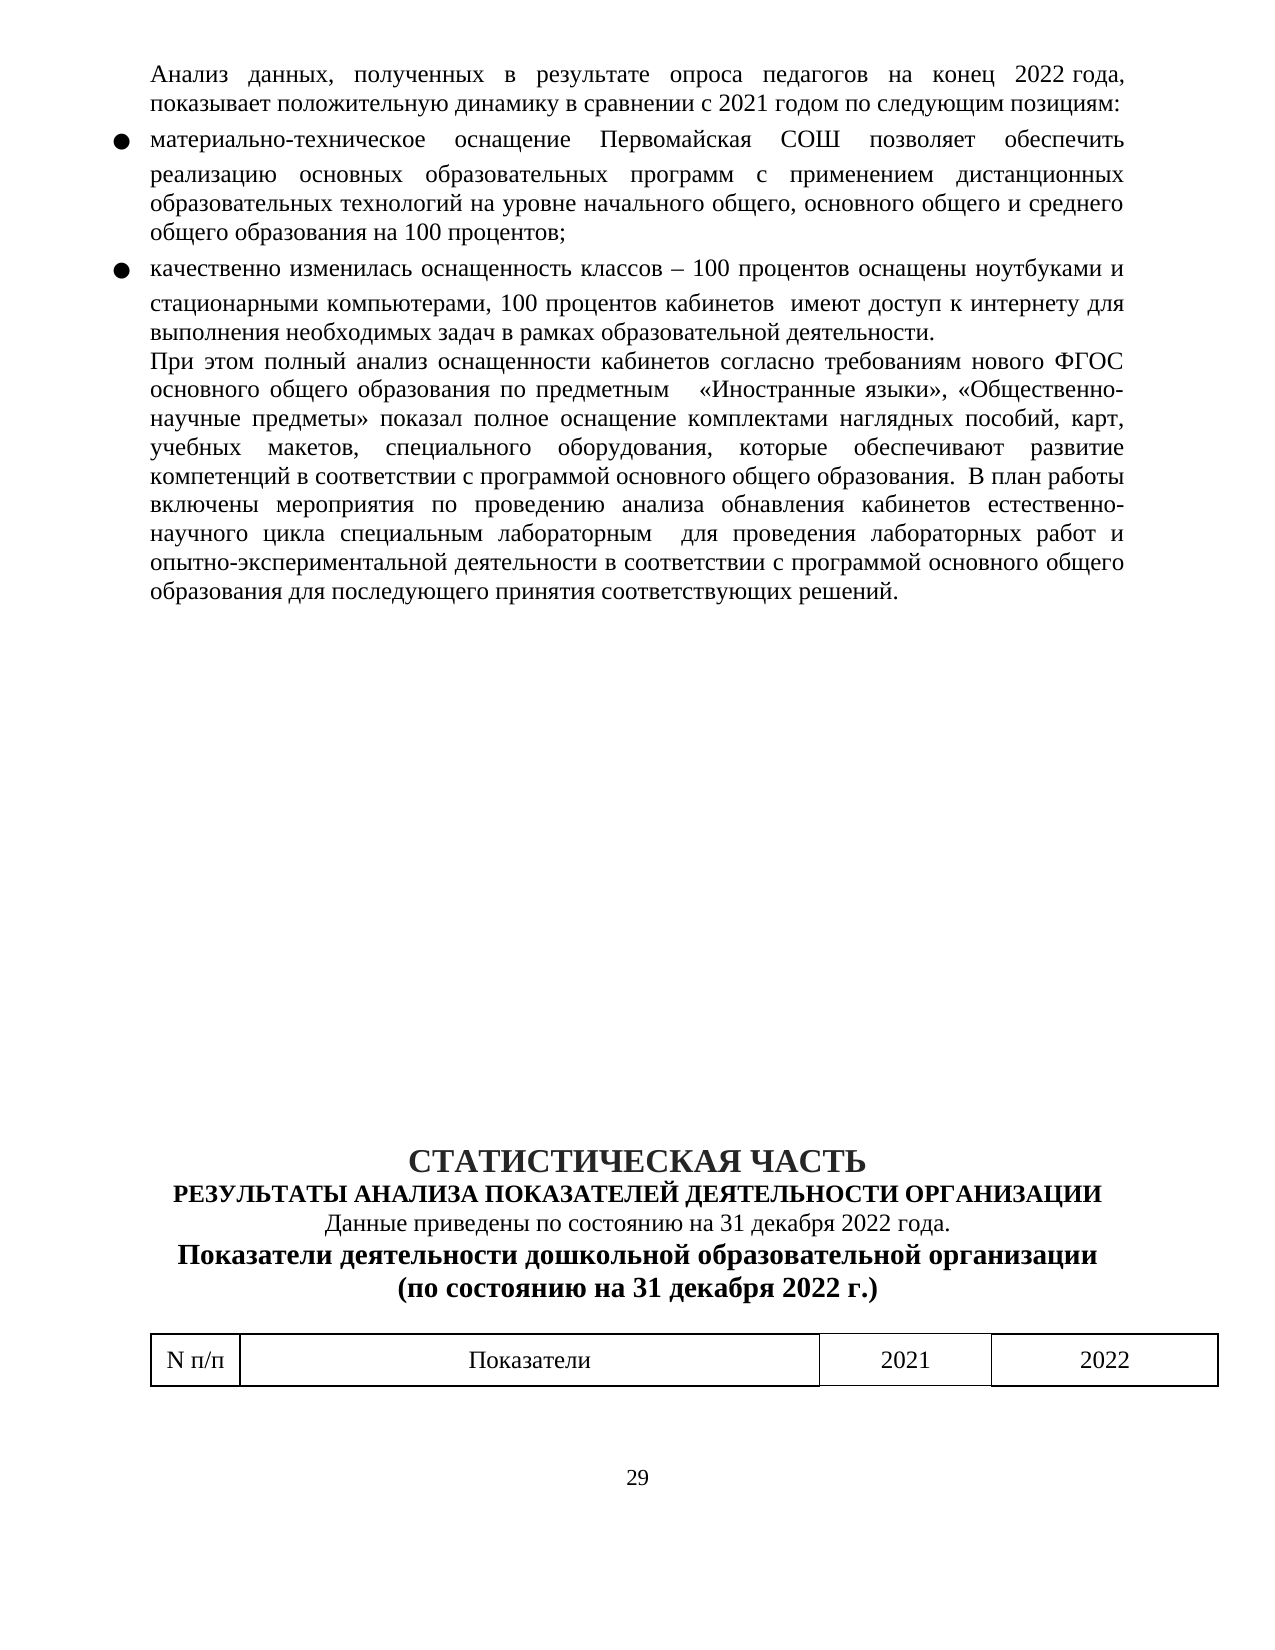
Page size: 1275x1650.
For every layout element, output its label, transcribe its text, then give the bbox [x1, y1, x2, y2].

text РЕЗУЛЬТАТЫ АНАЛИЗА ПОКАЗАТЕЛЕЙ ДЕЯТЕЛЬНОСТИ ОРГАНИЗАЦИИ [150, 1179, 1125, 1208]
text СТАТИСТИЧЕСКАЯ ЧАСТЬ [150, 1141, 1125, 1179]
text (по состоянию на 31 декабря 2022 г.) [150, 1271, 1125, 1304]
text Данные приведены по состоянию на 31 декабря 2022 года. [150, 1208, 1125, 1237]
list качественно изменилась оснащенность классов – 100 процентов оснащены ноутбуками и стационарными компьютерами, 100 процентов кабинетов имеют доступ к интернету для выполнения необходимых задач в рамках образовательной деятельности. [112, 246, 1125, 346]
list материально-техническое оснащение Первомайская СОШ позволяет обеспечить реализацию основных образовательных программ с применением дистанционных образовательных технологий на уровне начального общего, основного общего и среднего общего образования на 100 процентов; [112, 117, 1125, 246]
table_header Показатели [241, 1335, 819, 1384]
table_header 2022 [992, 1335, 1217, 1384]
text Показатели деятельности дошкольной образовательной организации [150, 1237, 1125, 1271]
table_header N п/п [152, 1335, 239, 1384]
text При этом полный анализ оснащенности кабинетов согласно требованиям нового ФГОС основного общего образования по предметным «Иностранные языки», «Общественно-научные предметы» показал полное оснащение комплектами наглядных пособий, карт, учебных макетов, специального оборудования, которые обеспечивают развитие компетенций в соответствии с программой основного общего образования. В план работы включены мероприятия по проведению анализа обнавления кабинетов естественно-научного цикла специальным лабораторным для проведения лабораторных работ и опытно-экспериментальной деятельности в соответствии с программой основного общего образования для последующего принятия соответствующих решений. [150, 346, 1125, 604]
text Анализ данных, полученных в результате опроса педагогов на конец 2022 года, показывает положительную динамику в сравнении с 2021 годом по следующим позициям: [150, 59, 1125, 117]
table_header 2021 [820, 1334, 991, 1384]
